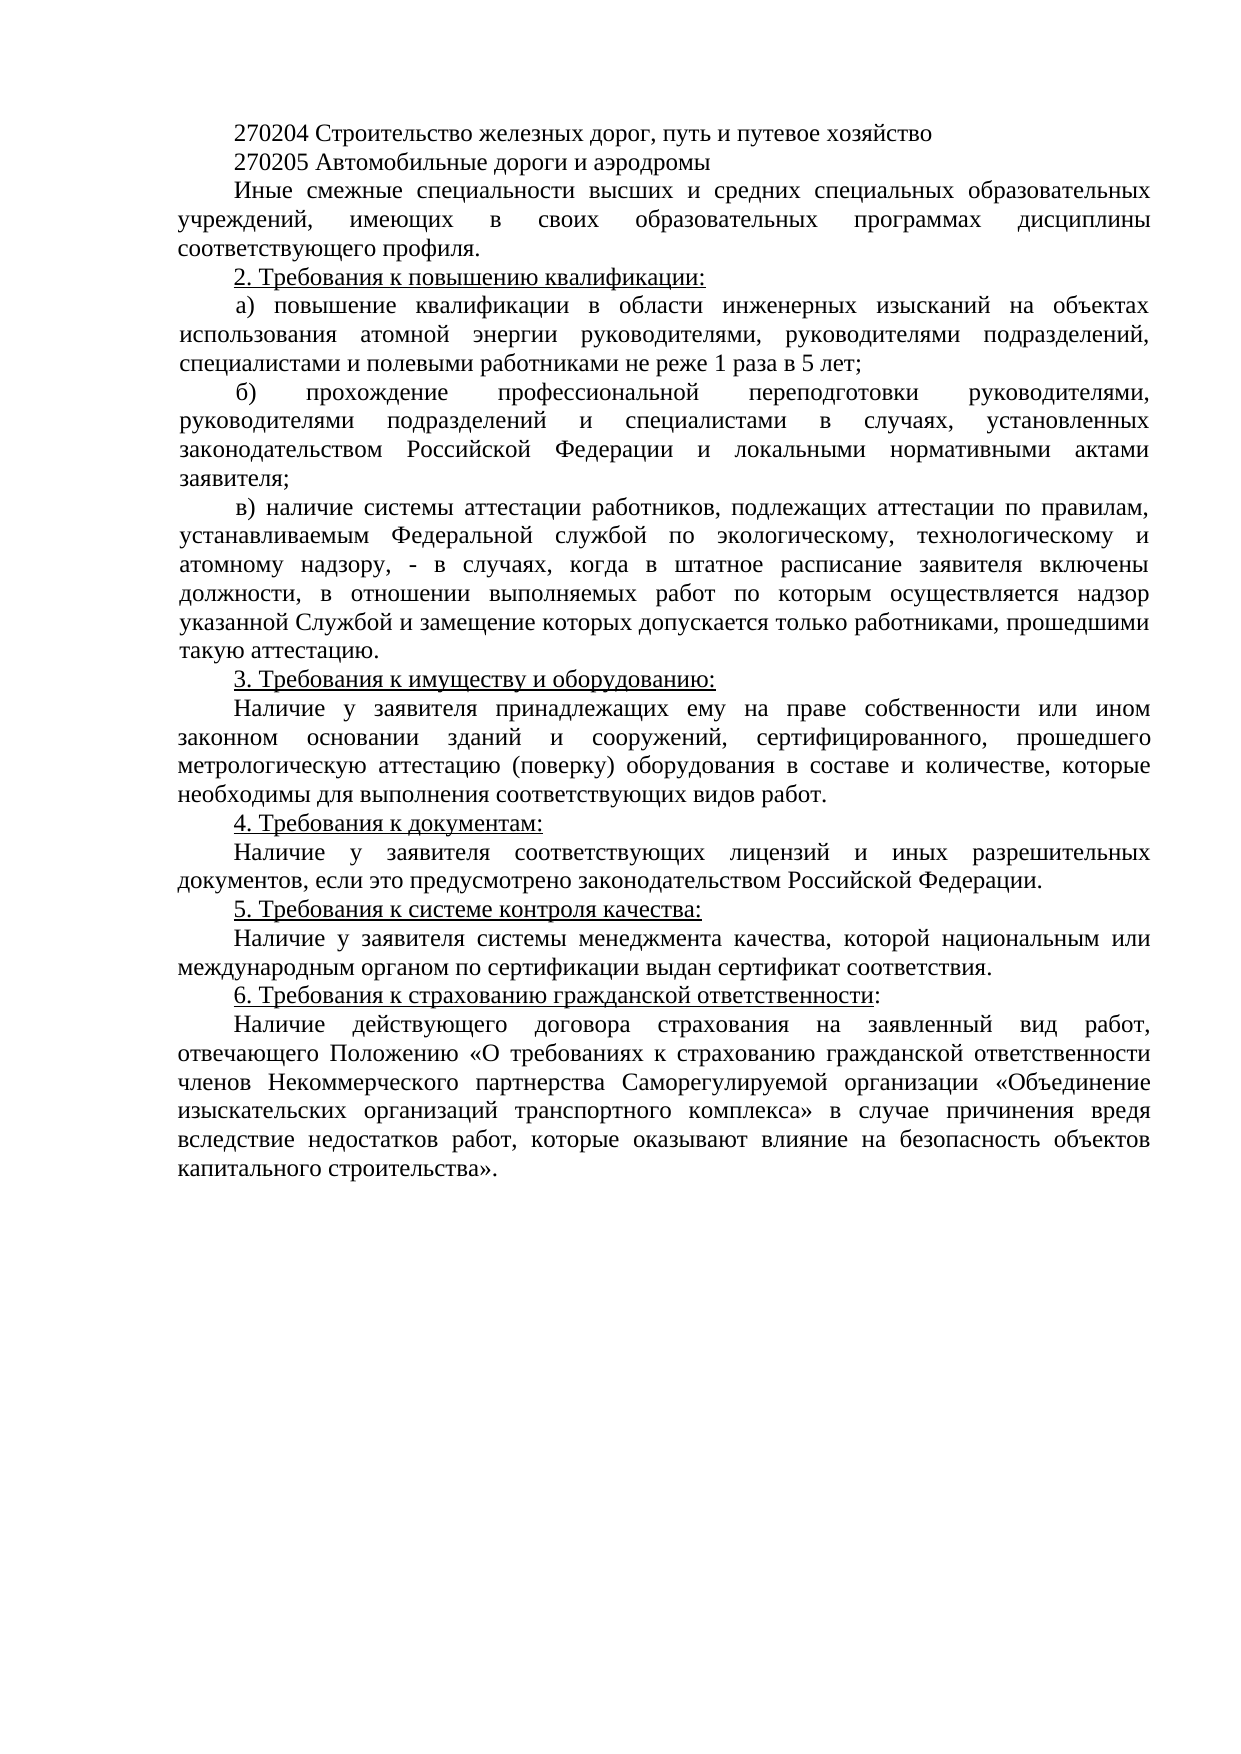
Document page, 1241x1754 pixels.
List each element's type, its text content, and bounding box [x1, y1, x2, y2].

text 3. Требования к имуществу и оборудованию: [177, 664, 1152, 693]
text 4. Требования к документам: [177, 808, 1152, 837]
text Наличие у заявителя системы менеджмента качества, которой национальным или международным органом по сертификации выдан сертификат соответствия. [177, 923, 1152, 981]
text 5. Требования к системе контроля качества: [177, 894, 1152, 923]
text Наличие действующего договора страхования на заявленный вид работ, отвечающего Положению «О требованиях к страхованию гражданской ответственности членов Некоммерческого партнерства Саморегулируемой организации «Объединение изыскательских организаций транспортного комплекса» в случае причинения вредя вследствие недостатков работ, которые оказывают влияние на безопасность объектов капитального строительства». [177, 1009, 1152, 1182]
text Наличие у заявителя соответствующих лицензий и иных разрешительных документов, если это предусмотрено законодательством Российской Федерации. [177, 837, 1152, 894]
text Наличие у заявителя принадлежащих ему на праве собственности или ином законном основании зданий и сооружений, сертифицированного, прошедшего метрологическую аттестацию (поверку) оборудования в составе и количестве, которые необходимы для выполнения соответствующих видов работ. [177, 693, 1152, 808]
text Иные смежные специальности высших и средних специальных образовательных учреждений, имеющих в своих образовательных программах дисциплины соответствующего профиля. [177, 176, 1152, 262]
text 2. Требования к повышению квалификации: [177, 262, 1152, 291]
text в) наличие системы аттестации работников, подлежащих аттестации по правилам, устанавливаемым Федеральной службой по экологическому, технологическому и атомному надзору, - в случаях, когда в штатное расписание заявителя включены должности, в отношении выполняемых работ по которым осуществляется надзор указанной Службой и замещение которых допускается только работниками, прошедшими такую аттестацию. [179, 492, 1150, 664]
text 6. Требования к страхованию гражданской ответственности: [177, 981, 1152, 1009]
text 270204 Строительство железных дорог, путь и путевое хозяйство [177, 118, 1152, 147]
text б) прохождение профессиональной переподготовки руководителями, руководителями подразделений и специалистами в случаях, установленных законодательством Российской Федерации и локальными нормативными актами заявителя; [179, 377, 1150, 492]
text а) повышение квалификации в области инженерных изысканий на объектах использования атомной энергии руководителями, руководителями подразделений, специалистами и полевыми работниками не реже 1 раза в 5 лет; [179, 291, 1150, 377]
text 270205 Автомобильные дороги и аэродромы [177, 147, 1152, 176]
